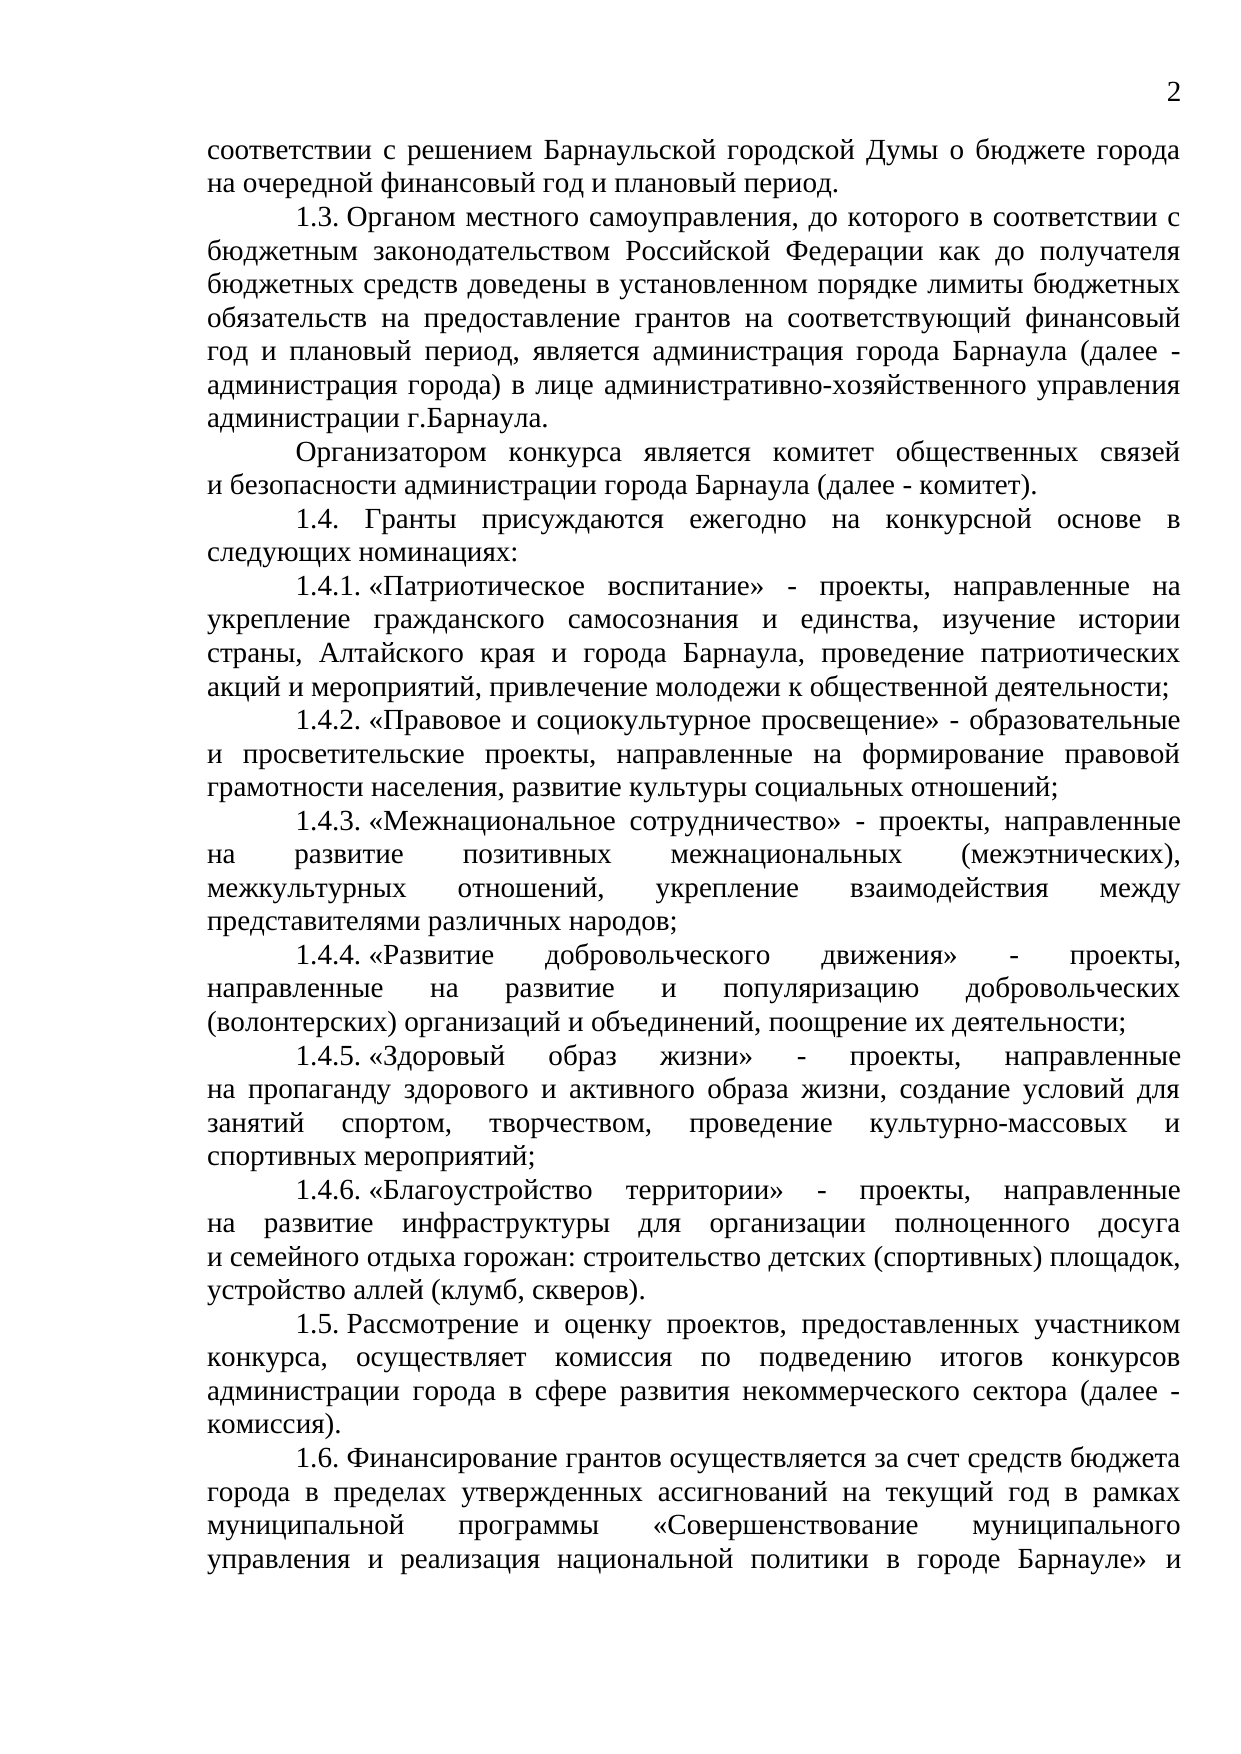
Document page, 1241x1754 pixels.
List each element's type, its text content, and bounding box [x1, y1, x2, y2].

text Организатором конкурса является комитет общественных связей и безопасности администрации города Барнаула (далее - комитет). [207, 434, 1181, 501]
text 1.4.6. «Благоустройство территории» - проекты, направленные на развитие инфраструктуры для организации полноценного досуга и семейного отдыха горожан: строительство детских (спортивных) площадок, устройство аллей (клумб, скверов). [207, 1172, 1181, 1306]
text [207, 1440, 1181, 1574]
text 1.4.5. «Здоровый образ жизни» - проекты, направленные на пропаганду здорового и активного образа жизни, создание условий для занятий спортом, творчеством, проведение культурно-массовых и спортивных мероприятий; [207, 1038, 1181, 1172]
text 1.4.3. «Межнациональное сотрудничество» - проекты, направленные на развитие позитивных межнациональных (межэтнических), межкультурных отношений, укрепление взаимодействия между представителями различных народов; [207, 803, 1181, 937]
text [207, 132, 1181, 199]
text 1.4.2. «Правовое и социокультурное просвещение» - образовательные и просветительские проекты, направленные на формирование правовой грамотности населения, развитие культуры социальных отношений; [207, 702, 1181, 803]
text 1.5. Рассмотрение и оценку проектов, предоставленных участником конкурса, осуществляет комиссия по подведению итогов конкурсов администрации города в сфере развития некоммерческого сектора (далее - комиссия). [207, 1306, 1181, 1440]
text 1.4.4. «Развитие добровольческого движения» - проекты, направленные на развитие и популяризацию добровольческих (волонтерских) организаций и объединений, поощрение их деятельности; [207, 937, 1181, 1038]
text 1.4.1. «Патриотическое воспитание» - проекты, направленные на укрепление гражданского самосознания и единства, изучение истории страны, Алтайского края и города Барнаула, проведение патриотических акций и мероприятий, привлечение молодежи к общественной деятельности; [207, 568, 1181, 702]
text 1.4. Гранты присуждаются ежегодно на конкурсной основе в следующих номинациях: [207, 501, 1181, 568]
text 1.3. Органом местного самоуправления, до которого в соответствии с бюджетным законодательством Российской Федерации как до получателя бюджетных средств доведены в установленном порядке лимиты бюджетных обязательств на предоставление грантов на соответствующий финансовый год и плановый период, является администрация города Барнаула (далее - администрация города) в лице административно-хозяйственного управления администрации г.Барнаула. [207, 199, 1181, 434]
